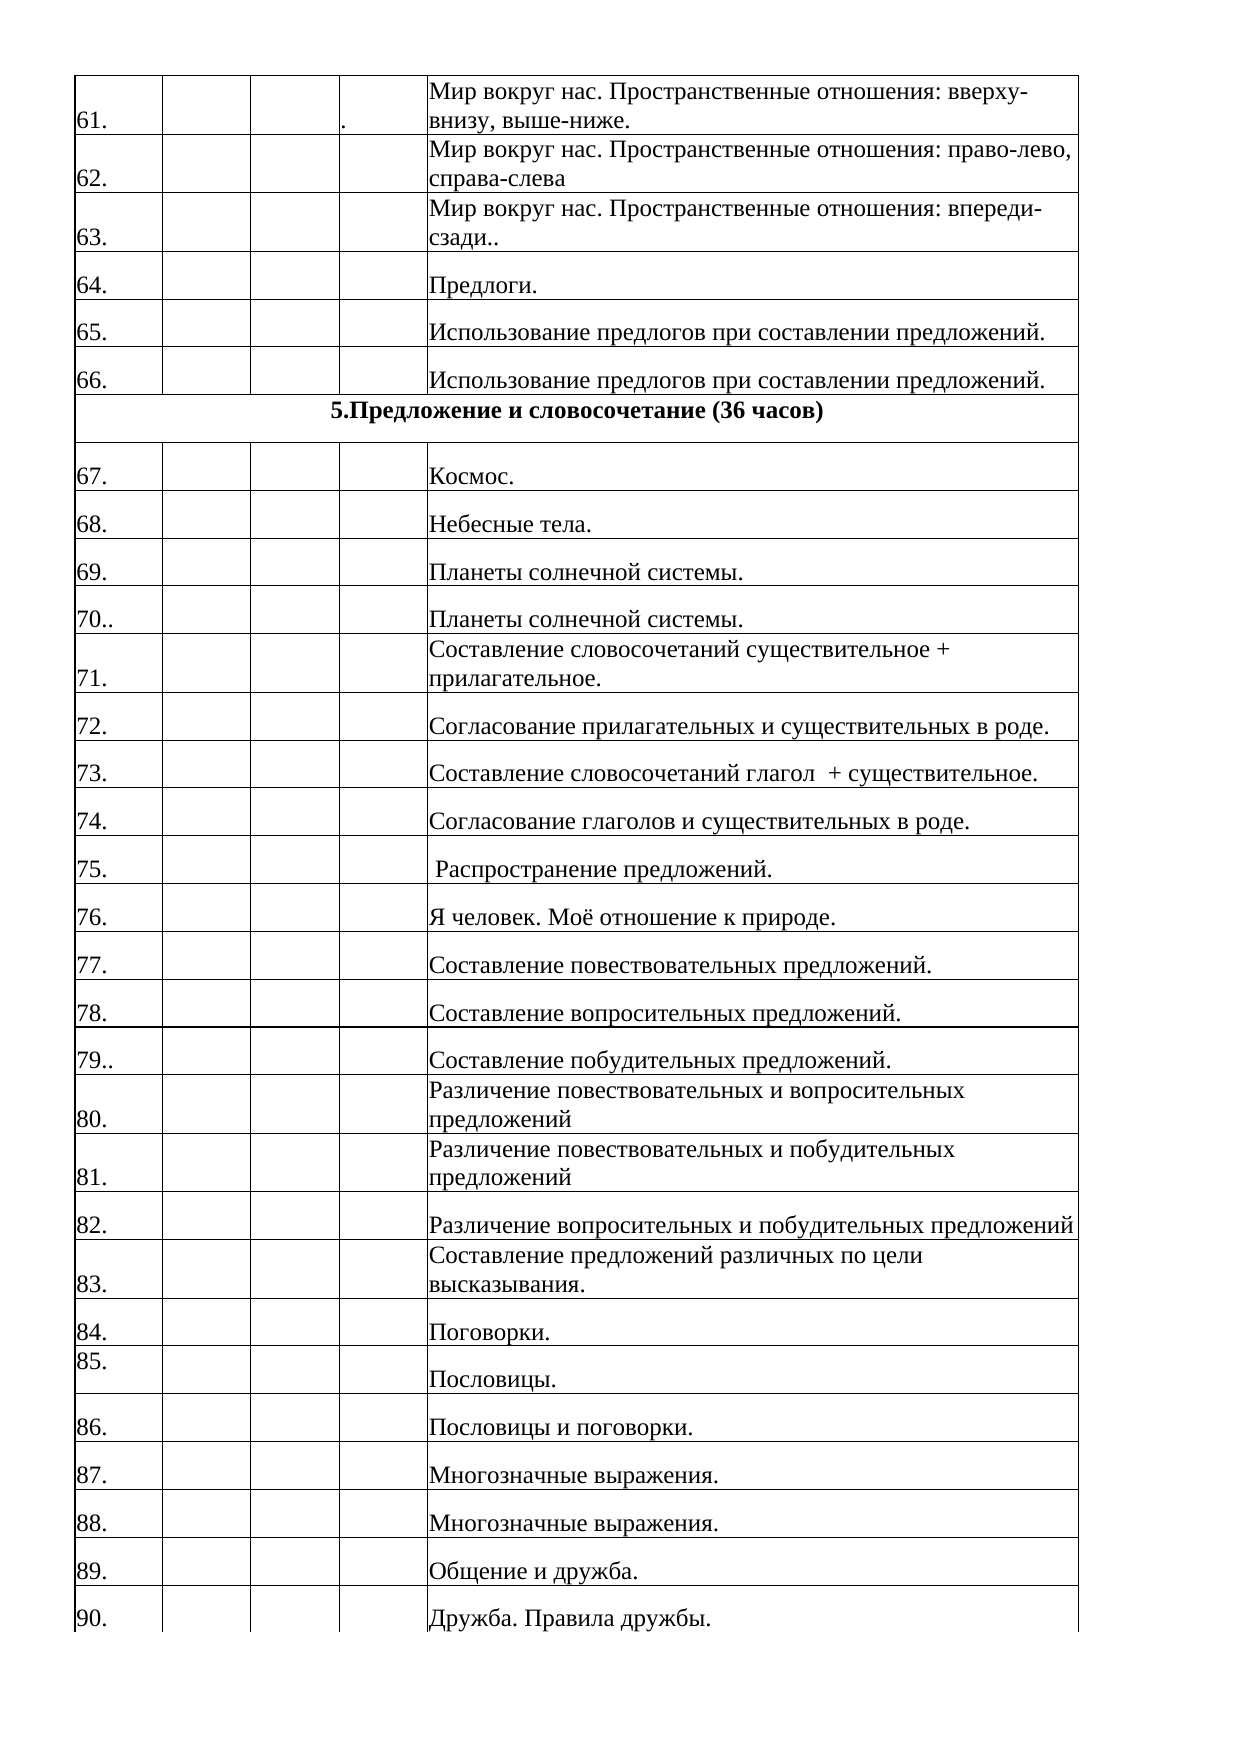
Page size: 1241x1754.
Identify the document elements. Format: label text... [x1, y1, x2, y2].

table_cell 75. [76, 836, 162, 883]
table_cell 61. [76, 76, 162, 133]
table_cell [340, 1028, 427, 1074]
table_cell [163, 1538, 250, 1584]
table_cell 5.Предложение и словосочетание (36 часов) [76, 395, 1078, 442]
table_cell 76. [76, 884, 162, 931]
table_cell [340, 836, 427, 883]
table_cell [340, 586, 427, 633]
table_cell [163, 1192, 250, 1239]
table_cell 79.. [76, 1028, 162, 1074]
table_cell [251, 836, 339, 883]
table_cell Дружба. Правила дружбы. [428, 1586, 1078, 1632]
table_cell [251, 76, 339, 133]
table_cell Различение повествовательных и побудительных предложений [428, 1134, 1078, 1191]
table_cell Мир вокруг нас. Пространственные отношения: право-лево, справа-слева [428, 135, 1078, 192]
table_cell Поговорки. [428, 1299, 1078, 1345]
table_cell [340, 135, 427, 192]
table_cell 89. [76, 1538, 162, 1584]
table_cell [340, 252, 427, 298]
table_cell [251, 347, 339, 394]
table_cell Согласование глаголов и существительных в роде. [428, 788, 1078, 835]
table_cell Распространение предложений. [428, 836, 1078, 883]
table_cell 90. [76, 1586, 162, 1632]
table_cell [251, 634, 339, 692]
table_cell [163, 1394, 250, 1441]
table_cell [163, 1490, 250, 1537]
table_cell [251, 1028, 339, 1074]
table_cell [340, 1075, 427, 1133]
table_cell [163, 1028, 250, 1074]
table_cell 64. [76, 252, 162, 298]
table_cell [163, 1134, 250, 1191]
table_cell [251, 135, 339, 192]
table_cell [340, 788, 427, 835]
table_cell 85. [76, 1346, 162, 1393]
table_cell [340, 1346, 427, 1393]
table_cell Планеты солнечной системы. [428, 586, 1078, 633]
table_cell 87. [76, 1442, 162, 1489]
table_cell [340, 443, 427, 490]
table_cell 63. [76, 193, 162, 251]
table_cell [163, 539, 250, 585]
table_cell 67. [76, 443, 162, 490]
table_cell [163, 347, 250, 394]
table_cell [340, 693, 427, 739]
table_cell Космос. [428, 443, 1078, 490]
table_cell [340, 884, 427, 931]
table_cell [251, 193, 339, 251]
table_cell [251, 252, 339, 298]
table_cell 73. [76, 741, 162, 787]
table_cell [340, 193, 427, 251]
table_cell [163, 634, 250, 692]
table_cell Планеты солнечной системы. [428, 539, 1078, 585]
table_cell [251, 884, 339, 931]
table_cell 77. [76, 932, 162, 978]
table_cell [251, 539, 339, 585]
table_cell Использование предлогов при составлении предложений. [428, 300, 1078, 346]
table_cell Различение вопросительных и побудительных предложений [428, 1192, 1078, 1239]
table_cell 80. [76, 1075, 162, 1133]
table_cell 78. [76, 980, 162, 1026]
table_cell [251, 1240, 339, 1298]
table_cell Общение и дружба. [428, 1538, 1078, 1584]
table_cell [340, 1192, 427, 1239]
table_cell [251, 980, 339, 1026]
table_cell Небесные тела. [428, 491, 1078, 537]
table_cell [251, 443, 339, 490]
table_cell 82. [76, 1192, 162, 1239]
table_cell 69. [76, 539, 162, 585]
table_cell [340, 1538, 427, 1584]
table_cell [163, 1299, 250, 1345]
table_cell Пословицы и поговорки. [428, 1394, 1078, 1441]
table_cell 81. [76, 1134, 162, 1191]
table_cell [163, 193, 250, 251]
table_cell Составление предложений различных по цели высказывания. [428, 1240, 1078, 1298]
table_cell [163, 1586, 250, 1632]
table_cell [251, 1346, 339, 1393]
table_cell [251, 491, 339, 537]
table_cell [163, 1240, 250, 1298]
table_cell [163, 252, 250, 298]
table_cell [251, 1134, 339, 1191]
table_cell 84. [76, 1299, 162, 1345]
table_cell Составление вопросительных предложений. [428, 980, 1078, 1026]
table_cell Использование предлогов при составлении предложений. [428, 347, 1078, 394]
table_cell [251, 300, 339, 346]
table_cell [163, 836, 250, 883]
table_cell [340, 932, 427, 978]
table_cell [251, 1299, 339, 1345]
table_cell Составление побудительных предложений. [428, 1028, 1078, 1074]
table_cell [340, 347, 427, 394]
table_cell Многозначные выражения. [428, 1442, 1078, 1489]
table_cell [251, 1586, 339, 1632]
table_cell 88. [76, 1490, 162, 1537]
table_cell 68. [76, 491, 162, 537]
table_cell Составление словосочетаний существительное + прилагательное. [428, 634, 1078, 692]
table_cell 65. [76, 300, 162, 346]
table_cell [340, 741, 427, 787]
table_cell Пословицы. [428, 1346, 1078, 1393]
table_cell [340, 1394, 427, 1441]
table_cell [251, 1075, 339, 1133]
table_cell [340, 1299, 427, 1345]
table_cell [251, 1442, 339, 1489]
table_cell 74. [76, 788, 162, 835]
table_cell [251, 741, 339, 787]
table_cell [251, 1538, 339, 1584]
table_cell [163, 741, 250, 787]
table_cell [251, 1394, 339, 1441]
table_cell Составление словосочетаний глагол + существительное. [428, 741, 1078, 787]
table_cell [340, 634, 427, 692]
table_cell Многозначные выражения. [428, 1490, 1078, 1537]
table_cell Я человек. Моё отношение к природе. [428, 884, 1078, 931]
table_cell [251, 1192, 339, 1239]
table_cell 66. [76, 347, 162, 394]
table_cell [340, 300, 427, 346]
table_cell [251, 932, 339, 978]
table_cell Различение повествовательных и вопросительных предложений [428, 1075, 1078, 1133]
table_cell 71. [76, 634, 162, 692]
table_cell 72. [76, 693, 162, 739]
table_cell Предлоги. [428, 252, 1078, 298]
table_cell [340, 1134, 427, 1191]
table_cell [340, 980, 427, 1026]
table_cell [163, 932, 250, 978]
table_cell [163, 788, 250, 835]
table_cell Мир вокруг нас. Пространственные отношения: впереди-сзади.. [428, 193, 1078, 251]
table_cell [163, 884, 250, 931]
table_cell [163, 980, 250, 1026]
table_cell [340, 1586, 427, 1632]
table_cell [163, 135, 250, 192]
table_cell [340, 1240, 427, 1298]
table_cell [163, 300, 250, 346]
table_cell [251, 586, 339, 633]
table_cell . [340, 76, 427, 133]
table_cell 62. [76, 135, 162, 192]
table_cell [163, 491, 250, 537]
table_cell [163, 1346, 250, 1393]
table_cell [340, 1442, 427, 1489]
table_cell [251, 693, 339, 739]
table_cell [163, 1075, 250, 1133]
table_cell [251, 1490, 339, 1537]
table_cell [340, 491, 427, 537]
table_cell Согласование прилагательных и существительных в роде. [428, 693, 1078, 739]
table_cell [340, 539, 427, 585]
table_cell 86. [76, 1394, 162, 1441]
table_cell 83. [76, 1240, 162, 1298]
table_cell [163, 76, 250, 133]
table_cell [163, 586, 250, 633]
table_cell Составление повествовательных предложений. [428, 932, 1078, 978]
table_cell [163, 1442, 250, 1489]
table_cell [340, 1490, 427, 1537]
table_cell [251, 788, 339, 835]
table_cell Мир вокруг нас. Пространственные отношения: вверху-внизу, выше-ниже. [428, 76, 1078, 133]
table_cell 70.. [76, 586, 162, 633]
table_cell [163, 693, 250, 739]
table_cell [163, 443, 250, 490]
